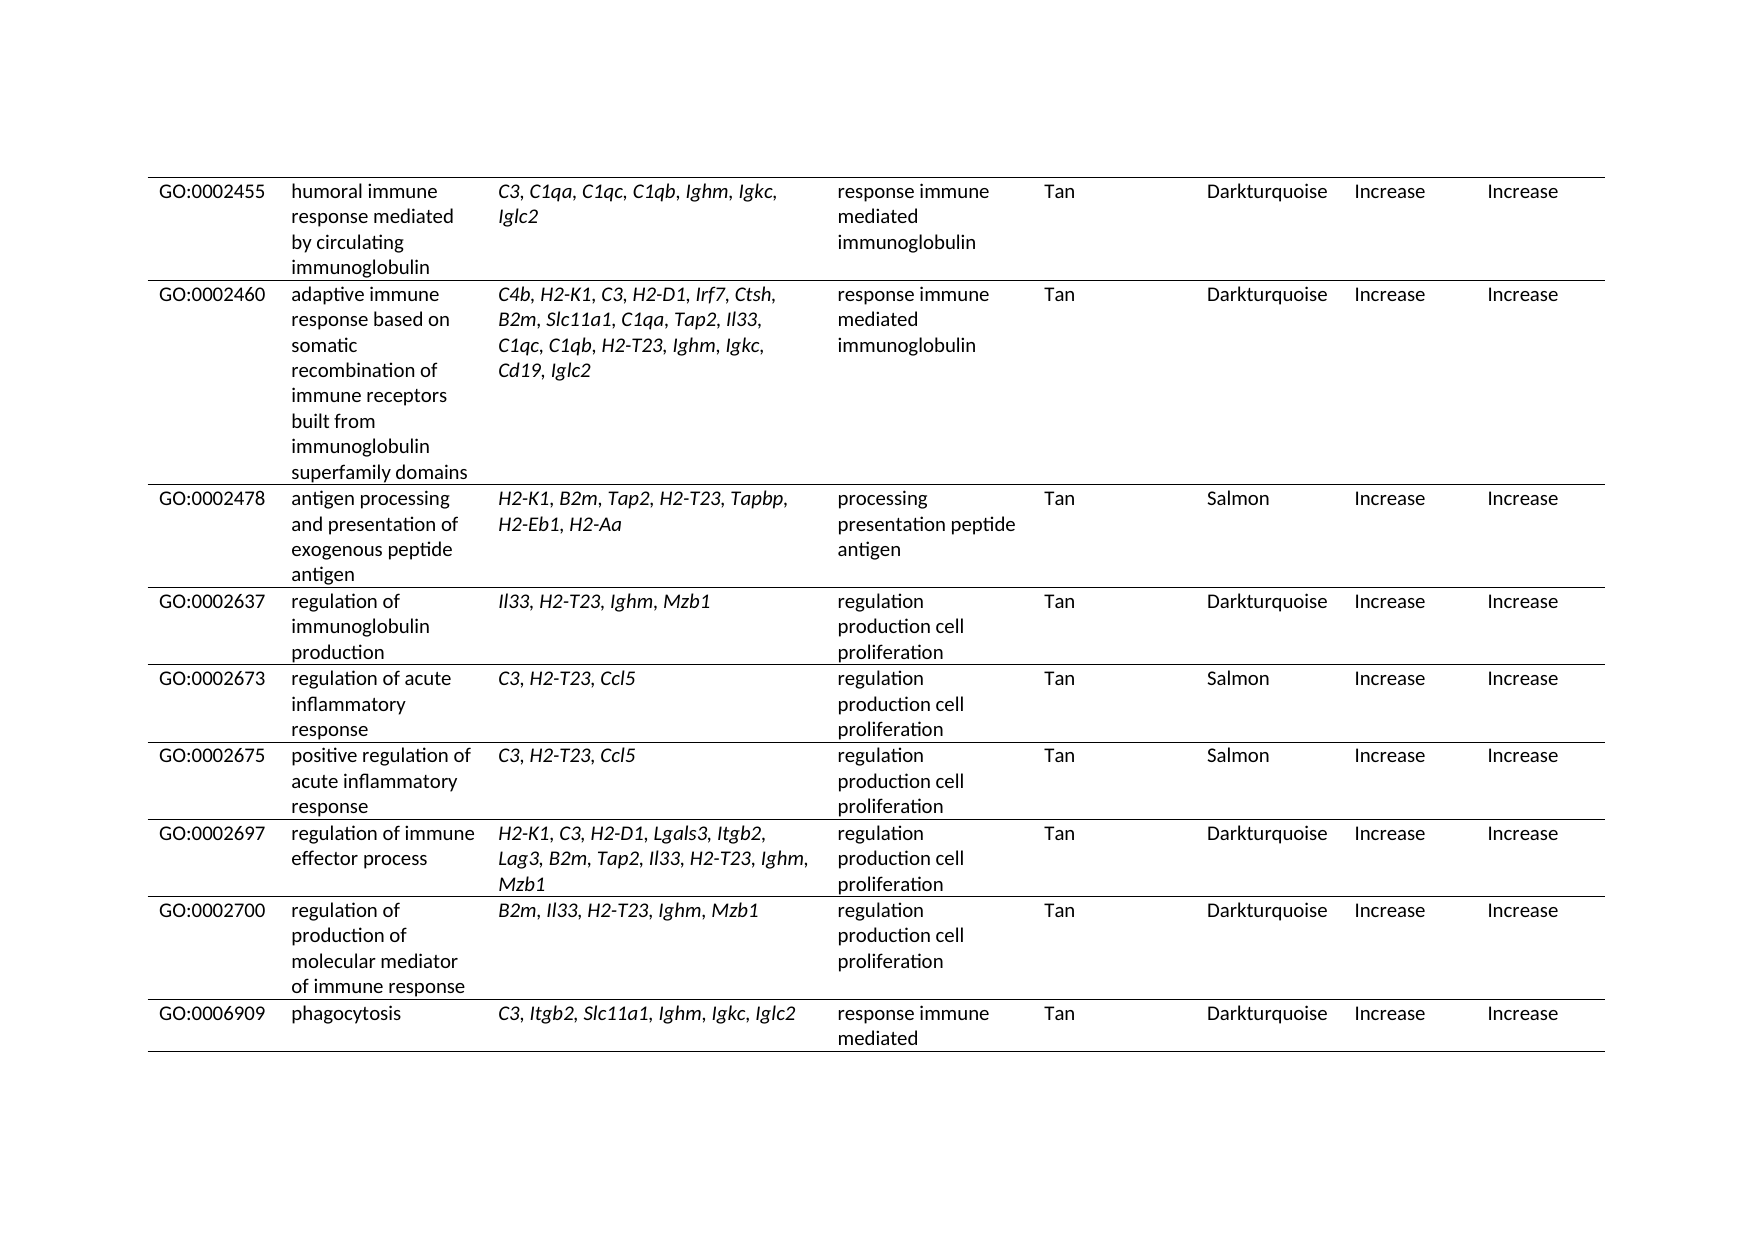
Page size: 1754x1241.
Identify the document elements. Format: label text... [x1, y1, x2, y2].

table_cell adaptive immune response based on somatic recombination of immune receptors built from immunoglobulin superfamily domains [280, 281, 487, 484]
table_cell Increase [1476, 588, 1605, 664]
table_cell Darkturquoise [1196, 281, 1343, 484]
table_cell GO:0002460 [148, 281, 280, 484]
table_cell Darkturquoise [1196, 588, 1343, 664]
table_cell GO:0002478 [148, 485, 280, 587]
table_cell regulation production cell proliferation [826, 897, 1033, 999]
table_cell regulation of immune effector process [280, 820, 487, 896]
table_cell Increase [1343, 588, 1476, 664]
table_cell Increase [1343, 820, 1476, 896]
table_cell Tan [1033, 485, 1196, 587]
table_cell response immune mediated immunoglobulin [826, 281, 1033, 484]
table_cell H2-K1, C3, H2-D1, Lgals3, Itgb2, Lag3, B2m, Tap2, Il33, H2-T23, Ighm, Mzb1 [487, 820, 826, 896]
table_cell Tan [1033, 665, 1196, 742]
table_cell Increase [1343, 178, 1476, 280]
table_cell B2m, Il33, H2-T23, Ighm, Mzb1 [487, 897, 826, 999]
table_cell regulation of acute inflammatory response [280, 665, 487, 742]
table_cell GO:0002675 [148, 743, 280, 819]
table_cell Increase [1476, 1000, 1605, 1051]
table_cell Increase [1343, 665, 1476, 742]
table_cell Increase [1343, 281, 1476, 484]
table_cell processing presentation peptide antigen [826, 485, 1033, 587]
table_cell GO:0006909 [148, 1000, 280, 1051]
table_cell Tan [1033, 1000, 1196, 1051]
table_cell Salmon [1196, 743, 1343, 819]
table_cell Tan [1033, 820, 1196, 896]
table_cell humoral immune response mediated by circulating immunoglobulin [280, 178, 487, 280]
table_cell Il33, H2-T23, Ighm, Mzb1 [487, 588, 826, 664]
table_cell Increase [1343, 1000, 1476, 1051]
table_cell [826, 178, 1033, 280]
table_cell GO:0002673 [148, 665, 280, 742]
table_cell C3, H2-T23, Ccl5 [487, 743, 826, 819]
table_cell GO:0002455 [148, 178, 280, 280]
table_cell Increase [1476, 665, 1605, 742]
table_cell C3, H2-T23, Ccl5 [487, 665, 826, 742]
table_cell Darkturquoise [1196, 897, 1343, 999]
table_cell Tan [1033, 897, 1196, 999]
table_cell Increase [1476, 820, 1605, 896]
table_cell Increase [1476, 281, 1605, 484]
table_cell Increase [1343, 485, 1476, 587]
table_cell Tan [1033, 281, 1196, 484]
table_cell regulation production cell proliferation [826, 820, 1033, 896]
table_cell positive regulation of acute inflammatory response [280, 743, 487, 819]
table_cell Salmon [1196, 665, 1343, 742]
table_cell Increase [1343, 743, 1476, 819]
table_cell Tan [1033, 588, 1196, 664]
table_cell regulation of production of molecular mediator of immune response [280, 897, 487, 999]
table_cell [826, 1000, 1033, 1051]
table_cell C4b, H2-K1, C3, H2-D1, Irf7, Ctsh, B2m, Slc11a1, C1qa, Tap2, Il33, C1qc, C1qb, H2-T23, Ighm, Igkc, Cd19, Iglc2 [487, 281, 826, 484]
table_cell Increase [1476, 178, 1605, 280]
table_cell Tan [1033, 178, 1196, 280]
table_cell Increase [1476, 485, 1605, 587]
table_cell phagocytosis [280, 1000, 487, 1051]
table_cell H2-K1, B2m, Tap2, H2-T23, Tapbp, H2-Eb1, H2-Aa [487, 485, 826, 587]
table_cell regulation production cell proliferation [826, 665, 1033, 742]
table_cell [487, 1000, 826, 1051]
table_cell Darkturquoise [1196, 1000, 1343, 1051]
table_cell Darkturquoise [1196, 820, 1343, 896]
table_cell Tan [1033, 743, 1196, 819]
table_cell C3, C1qa, C1qc, C1qb, Ighm, Igkc, Iglc2 [487, 178, 826, 280]
table_cell Salmon [1196, 485, 1343, 587]
table_cell Increase [1343, 897, 1476, 999]
table_cell regulation production cell proliferation [826, 588, 1033, 664]
table_cell regulation of immunoglobulin production [280, 588, 487, 664]
table_cell regulation production cell proliferation [826, 743, 1033, 819]
table_cell GO:0002697 [148, 820, 280, 896]
table_cell GO:0002700 [148, 897, 280, 999]
table_cell GO:0002637 [148, 588, 280, 664]
table_cell Darkturquoise [1196, 178, 1343, 280]
table_cell Increase [1476, 743, 1605, 819]
table_cell antigen processing and presentation of exogenous peptide antigen [280, 485, 487, 587]
table_cell Increase [1476, 897, 1605, 999]
